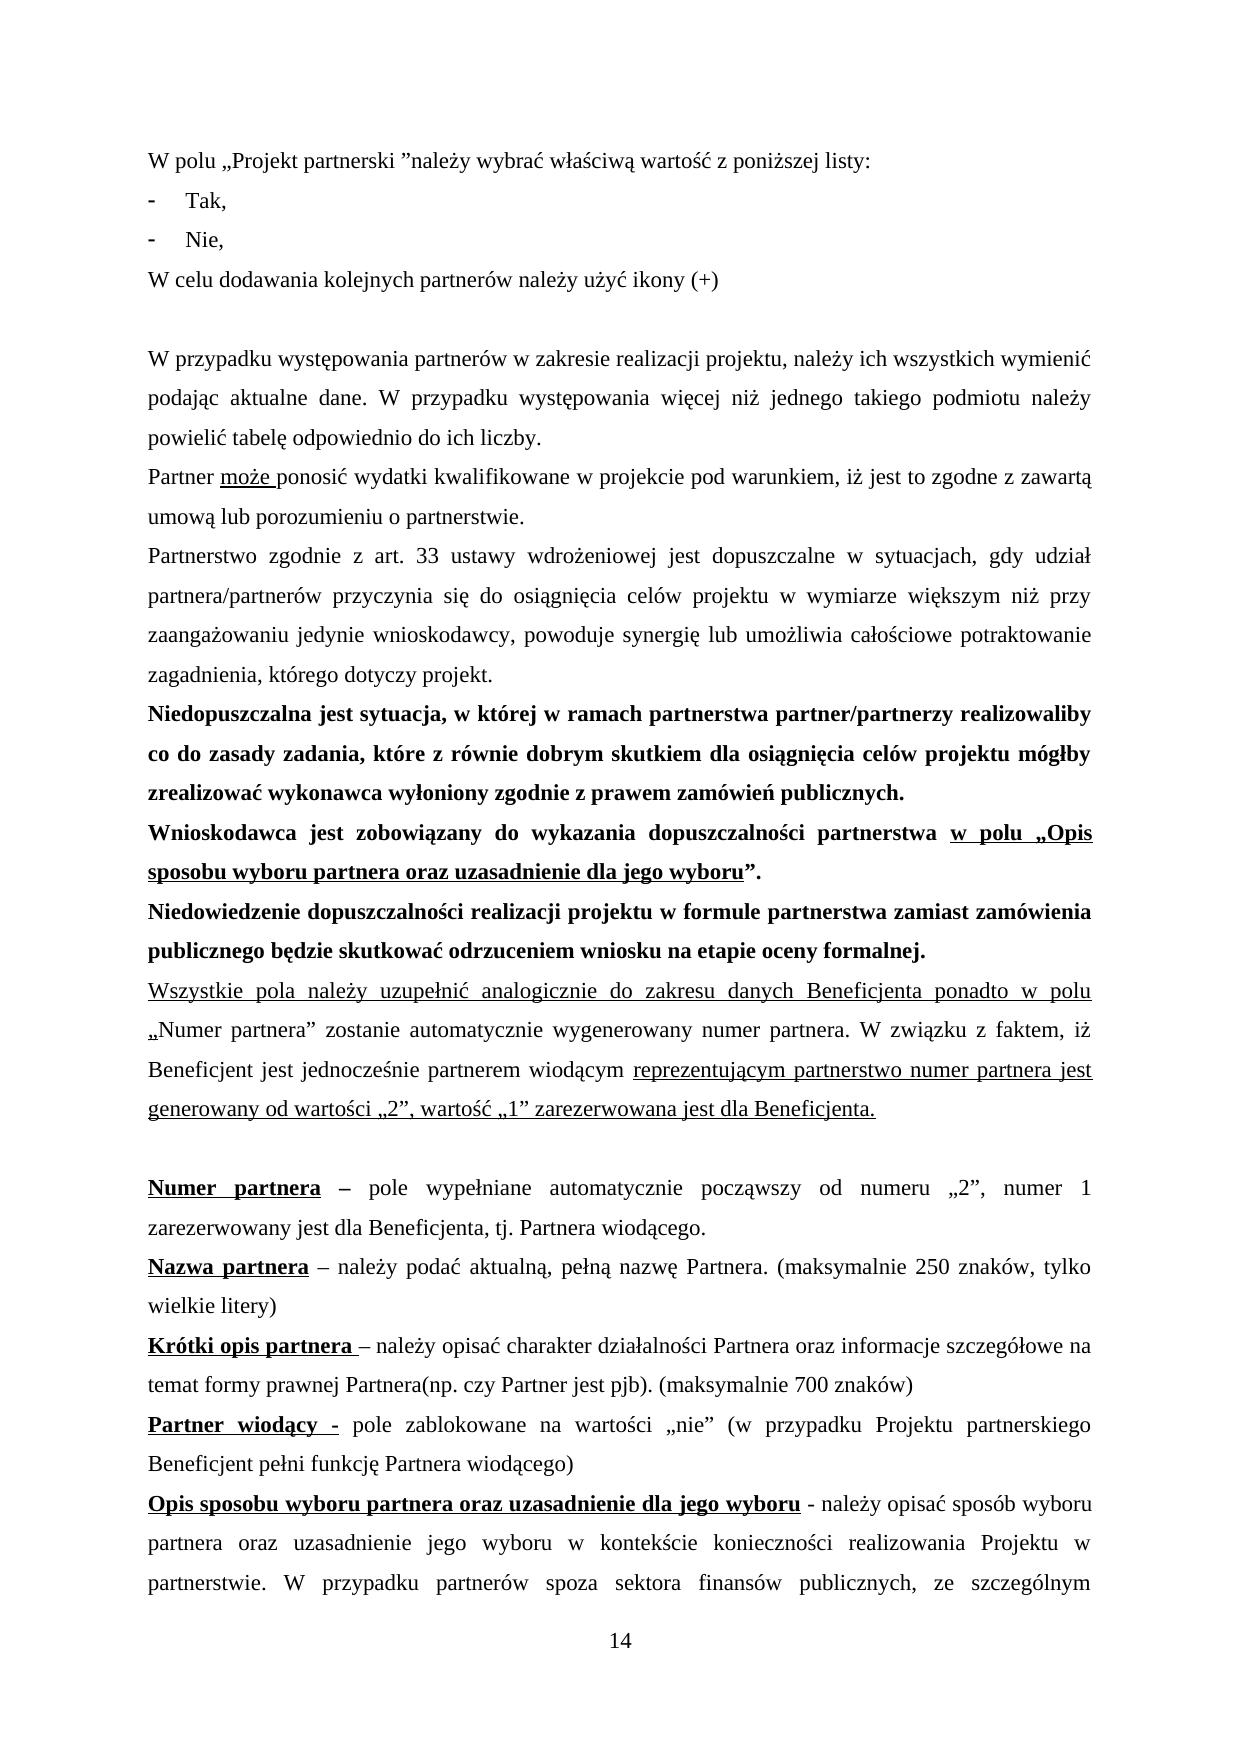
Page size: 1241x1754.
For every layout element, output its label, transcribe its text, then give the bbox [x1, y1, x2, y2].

list W przypadku występowania partnerów w zakresie realizacji projektu, należy ich wszystkich wymienić podając aktualne dane. W przypadku występowania więcej niż jednego takiego podmiotu należy powielić tabelę odpowiednio do ich liczby. [148, 345, 1093, 450]
text W polu „Projekt partnerski ”należy wybrać właściwą wartość z poniższej listy: [148, 148, 1093, 174]
text Krótki opis partnera – należy opisać charakter działalności Partnera oraz informacje szczegółowe na temat formy prawnej Partnera(np. czy Partner jest pjb). (maksymalnie 700 znaków) [148, 1332, 1093, 1398]
list Wnioskodawca jest zobowiązany do wykazania dopuszczalności partnerstwa w polu „Opis sposobu wyboru partnera oraz uzasadnienie dla jego wyboru”. [148, 819, 1093, 884]
list Partner może ponosić wydatki kwalifikowane w projekcie pod warunkiem, iż jest to zgodne z zawartą umową lub porozumieniu o partnerstwie. [148, 463, 1093, 529]
list Partnerstwo zgodnie z art. 33 ustawy wdrożeniowej jest dopuszczalne w sytuacjach, gdy udział partnera/partnerów przyczynia się do osiągnięcia celów projektu w wymiarze większym niż przy zaangażowaniu jedynie wnioskodawcy, powoduje synergię lub umożliwia całościowe potraktowanie zagadnienia, którego dotyczy projekt. [148, 542, 1093, 687]
text Partner wiodący - pole zablokowane na wartości „nie” (w przypadku Projektu partnerskiego Beneficjent pełni funkcję Partnera wiodącego) [148, 1411, 1093, 1477]
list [148, 1490, 1093, 1595]
list Nie, [148, 227, 1093, 253]
list Niedopuszczalna jest sytuacja, w której w ramach partnerstwa partner/partnerzy realizowaliby co do zasady zadania, które z równie dobrym skutkiem dla osiągnięcia celów projektu mógłby zrealizować wykonawca wyłoniony zgodnie z prawem zamówień publicznych. [148, 700, 1093, 806]
list Tak, [148, 187, 1093, 213]
list W celu dodawania kolejnych partnerów należy użyć ikony (+) [148, 266, 1093, 292]
text Numer partnera – pole wypełniane automatycznie począwszy od numeru „2”, numer 1 zarezerwowany jest dla Beneficjenta, tj. Partnera wiodącego. [148, 1174, 1093, 1240]
list Niedowiedzenie dopuszczalności realizacji projektu w formule partnerstwa zamiast zamówienia publicznego będzie skutkować odrzuceniem wniosku na etapie oceny formalnej. [148, 898, 1093, 963]
text Nazwa partnera – należy podać aktualną, pełną nazwę Partnera. (maksymalnie 250 znaków, tylko wielkie litery) [148, 1253, 1093, 1319]
list Wszystkie pola należy uzupełnić analogicznie do zakresu danych Beneficjenta ponadto w polu „Numer partnera” zostanie automatycznie wygenerowany numer partnera. W związku z faktem, iż Beneficjent jest jednocześnie partnerem wiodącym reprezentującym partnerstwo numer partnera jest generowany od wartości „2”, wartość „1” zarezerwowana jest dla Beneficjenta. [148, 977, 1093, 1121]
